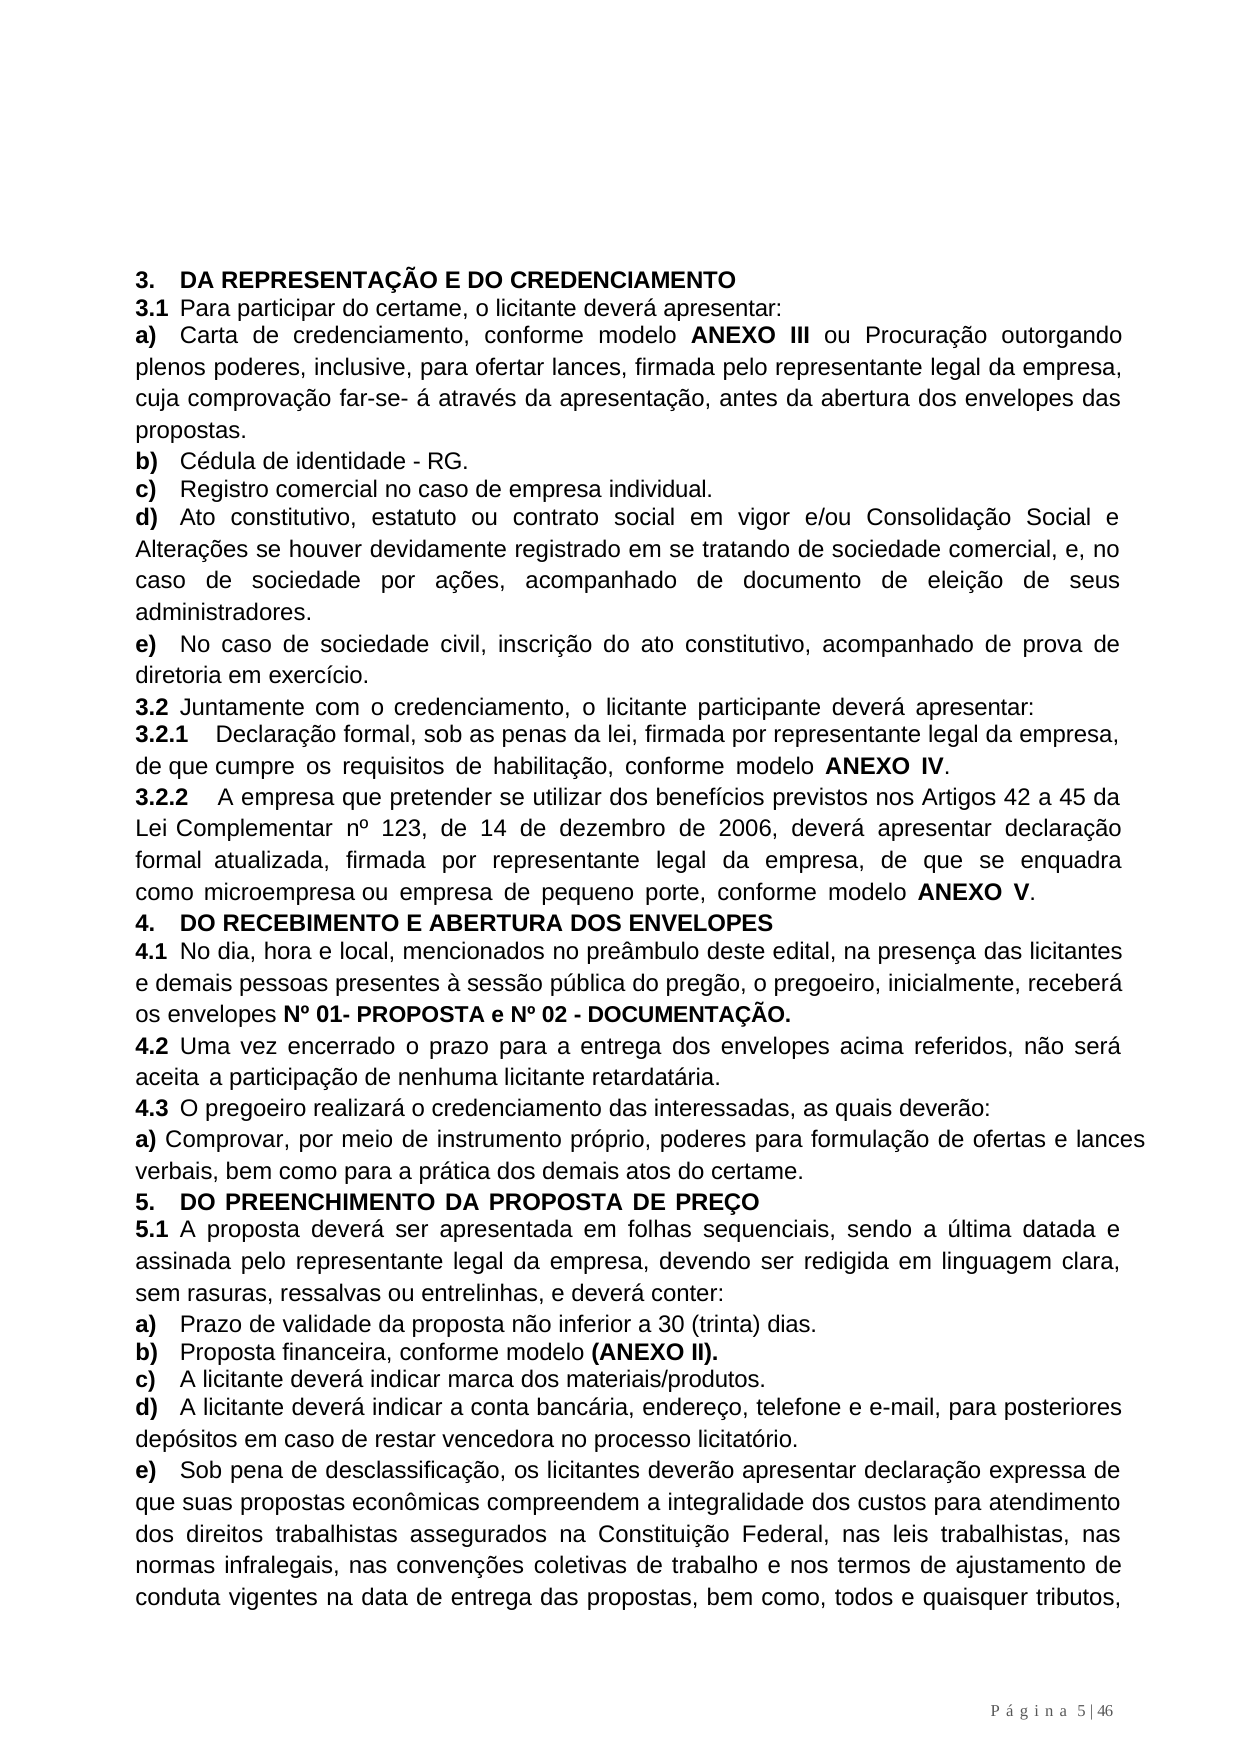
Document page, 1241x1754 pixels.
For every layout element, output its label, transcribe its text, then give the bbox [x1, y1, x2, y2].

list No caso de sociedade civil, inscrição do ato constitutivo, acompanhado de prova de diretoria em exercício. [135, 629, 1121, 689]
list Carta de credenciamento, conforme modelo ANEXO III ou Procuração outorgando plenos poderes, inclusive, para ofertar lances, firmada pelo representante legal da empresa, cuja comprovação far-se- á através da apresentação, antes da abertura dos envelopes das propostas. [135, 321, 1122, 444]
list A licitante deverá indicar marca dos materiais/produtos. [135, 1365, 1146, 1393]
subtitle DO RECEBIMENTO E ABERTURA DOS ENVELOPES [135, 909, 1146, 937]
list No dia, hora e local, mencionados no preâmbulo deste edital, na presença das licitantes e demais pessoas presentes à sessão pública do pregão, o pregoeiro, inicialmente, receberá os envelopes Nº 01- PROPOSTA e Nº 02 - DOCUMENTAÇÃO. [135, 937, 1123, 1028]
list A licitante deverá indicar a conta bancária, endereço, telefone e e-mail, para posteriores depósitos em caso de restar vencedora no processo licitatório. [135, 1393, 1122, 1452]
list Ato constitutivo, estatuto ou contrato social em vigor e/ou Consolidação Social e Alterações se houver devidamente registrado em se tratando de sociedade comercial, e, no caso de sociedade por ações, acompanhado de documento de eleição de seus administradores. [135, 503, 1121, 625]
list Uma vez encerrado o prazo para a entrega dos envelopes acima referidos, não será aceita a participação de nenhuma licitante retardatária. [135, 1032, 1121, 1091]
list A empresa que pretender se utilizar dos benefícios previstos nos Artigos 42 a 45 da Lei Complementar nº 123, de 14 de dezembro de 2006, deverá apresentar declaração formal atualizada, firmada por representante legal da empresa, de que se enquadra como microempresa ou empresa de pequeno porte, conforme modelo ANEXO V. [135, 783, 1122, 905]
list Registro comercial no caso de empresa individual. [135, 475, 1146, 503]
list A proposta deverá ser apresentada em folhas sequenciais, sendo a última datada e assinada pelo representante legal da empresa, devendo ser redigida em linguagem clara, sem rasuras, ressalvas ou entrelinhas, e deverá conter: [135, 1215, 1122, 1306]
list Proposta financeira, conforme modelo (ANEXO II). [135, 1338, 1146, 1365]
text a) Comprovar, por meio de instrumento próprio, poderes para formulação de ofertas e lances verbais, bem como para a prática dos demais atos do certame. [135, 1125, 1146, 1184]
list Para participar do certame, o licitante deverá apresentar: [135, 293, 1146, 321]
subtitle DO PREENCHIMENTO DA PROPOSTA DE PREÇO [135, 1188, 1146, 1215]
list Declaração formal, sob as penas da lei, firmada por representante legal da empresa, de que cumpre os requisitos de habilitação, conforme modelo ANEXO IV. [135, 720, 1120, 779]
list Juntamente com o credenciamento, o licitante participante deverá apresentar: [135, 693, 1146, 720]
subtitle DA REPRESENTAÇÃO E DO CREDENCIAMENTO [135, 266, 1146, 293]
list Cédula de identidade - RG. [135, 448, 1146, 475]
list O pregoeiro realizará o credenciamento das interessadas, as quais deverão: [135, 1094, 1121, 1122]
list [135, 1456, 1122, 1611]
list Prazo de validade da proposta não inferior a 30 (trinta) dias. [135, 1310, 1146, 1338]
